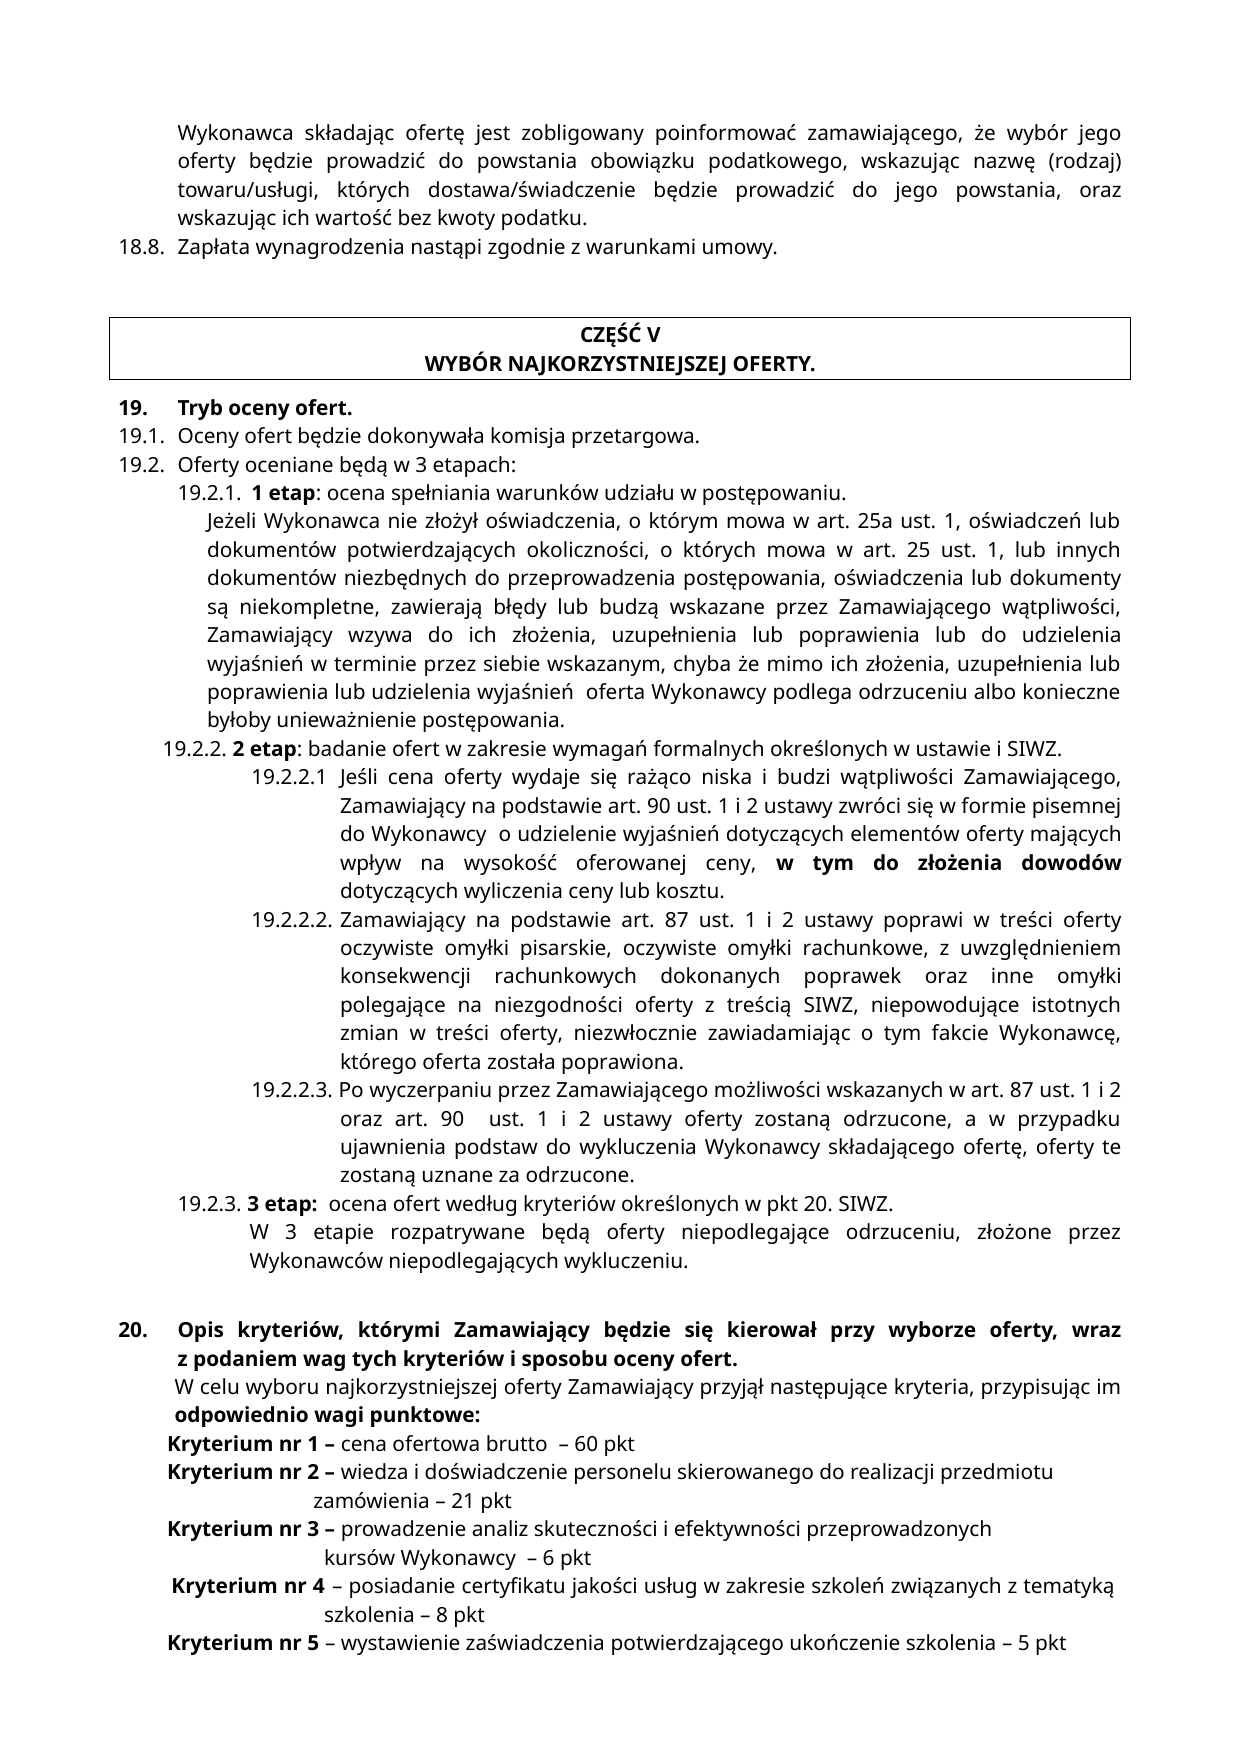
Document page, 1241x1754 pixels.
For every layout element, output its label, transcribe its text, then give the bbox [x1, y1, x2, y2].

text 19.2.2.3. Po wyczerpaniu przez Zamawiającego możliwości wskazanych w art. 87 ust. 1 i 2 oraz art. 90 ust. 1 i 2 ustawy oferty zostaną odrzucone, a w przypadku ujawnienia podstaw do wykluczenia Wykonawcy składającego ofertę, oferty te zostaną uznane za odrzucone. [251, 1075, 1122, 1189]
text 19.1. Oceny ofert będzie dokonywała komisja przetargowa. [118, 421, 1122, 450]
text W celu wyboru najkorzystniejszej oferty Zamawiający przyjął następujące kryteria, przypisując im odpowiednio wagi punktowe: [174, 1372, 1122, 1429]
text 19.2.2.2. Zamawiający na podstawie art. 87 ust. 1 i 2 ustawy poprawi w treści oferty oczywiste omyłki pisarskie, oczywiste omyłki rachunkowe, z uwzględnieniem konsekwencji rachunkowych dokonanych poprawek oraz inne omyłki polegające na niezgodności oferty z treścią SIWZ, niepowodujące istotnych zmian w treści oferty, niezwłocznie zawiadamiając o tym fakcie Wykonawcę, którego oferta została poprawiona. [251, 905, 1122, 1075]
text 19.2. Oferty oceniane będą w 3 etapach: [118, 450, 1122, 478]
text kursów Wykonawcy – 6 pkt [118, 1543, 1122, 1571]
text W 3 etapie rozpatrywane będą oferty niepodlegające odrzuceniu, złożone przez Wykonawców niepodlegających wykluczeniu. [249, 1217, 1122, 1274]
text zamówienia – 21 pkt [118, 1486, 1122, 1514]
text Kryterium nr 1 – cena ofertowa brutto – 60 pkt [118, 1429, 1122, 1457]
text Kryterium nr 5 – wystawienie zaświadczenia potwierdzającego ukończenie szkolenia – 5 pkt [118, 1628, 1122, 1657]
text 20. Opis kryteriów, którymi Zamawiający będzie się kierował przy wyborze oferty, wraz z podaniem wag tych kryteriów i sposobu oceny ofert. [118, 1315, 1122, 1372]
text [118, 118, 1122, 232]
text Kryterium nr 3 – prowadzenie analiz skuteczności i efektywności przeprowadzonych [118, 1514, 1122, 1543]
text Jeżeli Wykonawca nie złożył oświadczenia, o którym mowa w art. 25a ust. 1, oświadczeń lub dokumentów potwierdzających okoliczności, o których mowa w art. 25 ust. 1, lub innych dokumentów niezbędnych do przeprowadzenia postępowania, oświadczenia lub dokumenty są niekompletne, zawierają błędy lub budzą wskazane przez Zamawiającego wątpliwości, Zamawiający wzywa do ich złożenia, uzupełnienia lub poprawienia lub do udzielenia wyjaśnień w terminie przez siebie wskazanym, chyba że mimo ich złożenia, uzupełnienia lub poprawienia lub udzielenia wyjaśnień oferta Wykonawcy podlega odrzuceniu albo konieczne byłoby unieważnienie postępowania. [207, 507, 1122, 734]
text 19.2.2. 2 etap: badanie ofert w zakresie wymagań formalnych określonych w ustawie i SIWZ. [162, 734, 1122, 762]
text 19.2.1. 1 etap: ocena spełniania warunków udziału w postępowaniu. [177, 478, 1122, 507]
list 19. Tryb oceny ofert. [118, 393, 1122, 421]
text Kryterium nr 2 – wiedza i doświadczenie personelu skierowanego do realizacji przedmiotu [118, 1457, 1122, 1486]
text CZĘŚĆ V [110, 318, 1130, 346]
text Kryterium nr 4 – posiadanie certyfikatu jakości usług w zakresie szkoleń związanych z tematyką szkolenia – 8 pkt [118, 1571, 1122, 1628]
text 19.2.2.1 Jeśli cena oferty wydaje się rażąco niska i budzi wątpliwości Zamawiającego, Zamawiający na podstawie art. 90 ust. 1 i 2 ustawy zwróci się w formie pisemnej do Wykonawcy o udzielenie wyjaśnień dotyczących elementów oferty mających wpływ na wysokość oferowanej ceny, w tym do złożenia dowodów dotyczących wyliczenia ceny lub kosztu. [251, 762, 1122, 905]
text 19.2.3. 3 etap: ocena ofert według kryteriów określonych w pkt 20. SIWZ. [174, 1189, 1122, 1217]
text WYBÓR NAJKORZYSTNIEJSZEJ OFERTY. [110, 346, 1130, 379]
text 18.8. Zapłata wynagrodzenia nastąpi zgodnie z warunkami umowy. [118, 232, 1122, 260]
